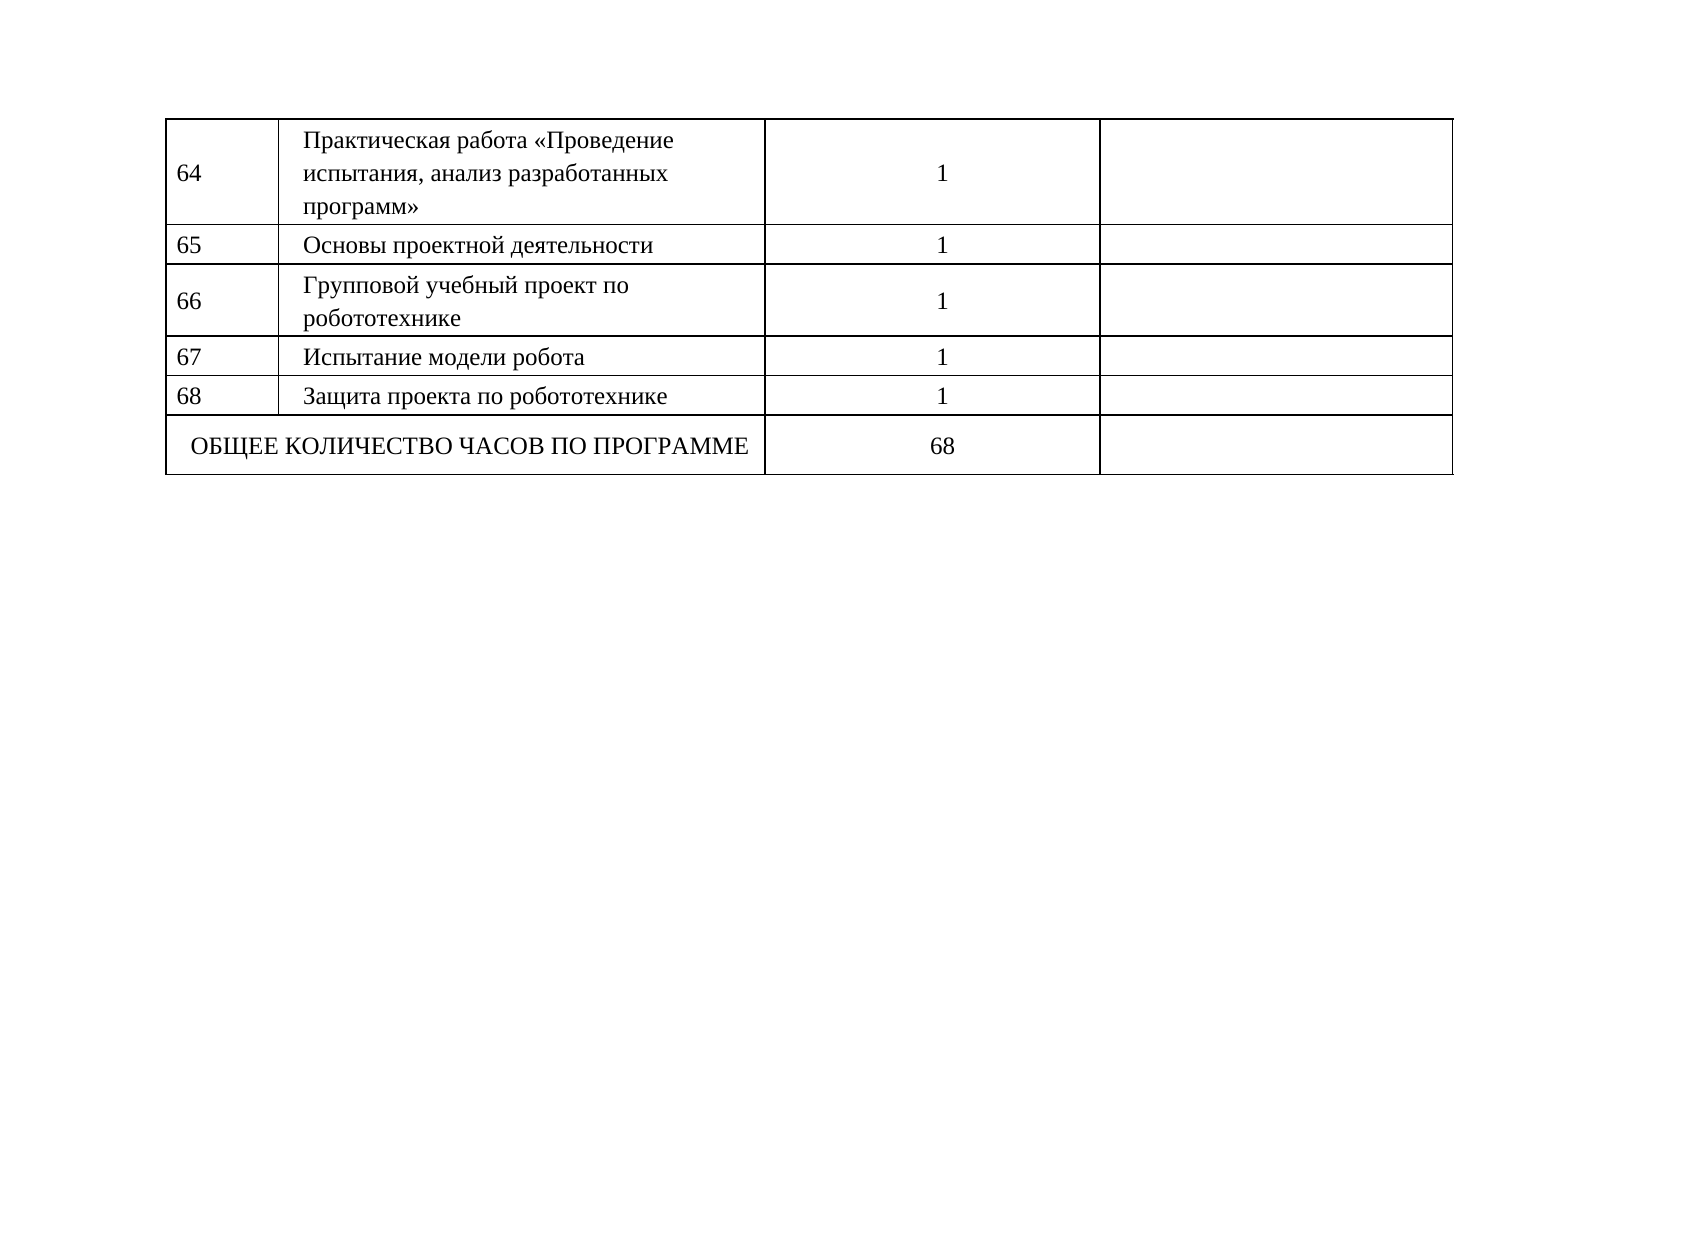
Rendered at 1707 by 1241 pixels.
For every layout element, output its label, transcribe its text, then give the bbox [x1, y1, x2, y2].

table_cell Испытание модели робота [279, 337, 764, 375]
table_cell [1101, 265, 1452, 335]
table_cell 66 [167, 265, 278, 335]
table_cell 67 [167, 337, 278, 375]
table_cell 68 [167, 376, 278, 414]
table_cell 1 [766, 225, 1099, 263]
table_cell 1 [766, 337, 1099, 375]
table_cell [1101, 376, 1452, 414]
table_cell 64 [167, 120, 278, 223]
table_cell Основы проектной деятельности [279, 225, 764, 263]
table_cell 1 [766, 265, 1099, 335]
table_cell [1101, 337, 1452, 375]
table_cell 65 [167, 225, 278, 263]
table_cell Групповой учебный проект по робототехнике [279, 265, 764, 335]
table_cell 68 [766, 416, 1099, 473]
table_cell ОБЩЕЕ КОЛИЧЕСТВО ЧАСОВ ПО ПРОГРАММЕ [167, 416, 764, 473]
table_cell Защита проекта по робототехнике [279, 376, 764, 414]
table_cell [1101, 120, 1452, 223]
table_cell 1 [766, 376, 1099, 414]
table_cell Практическая работа «Проведение испытания, анализ разработанных программ» [279, 120, 764, 223]
table_cell 1 [766, 120, 1099, 223]
table_cell [1101, 225, 1452, 263]
table_cell [1101, 416, 1452, 473]
